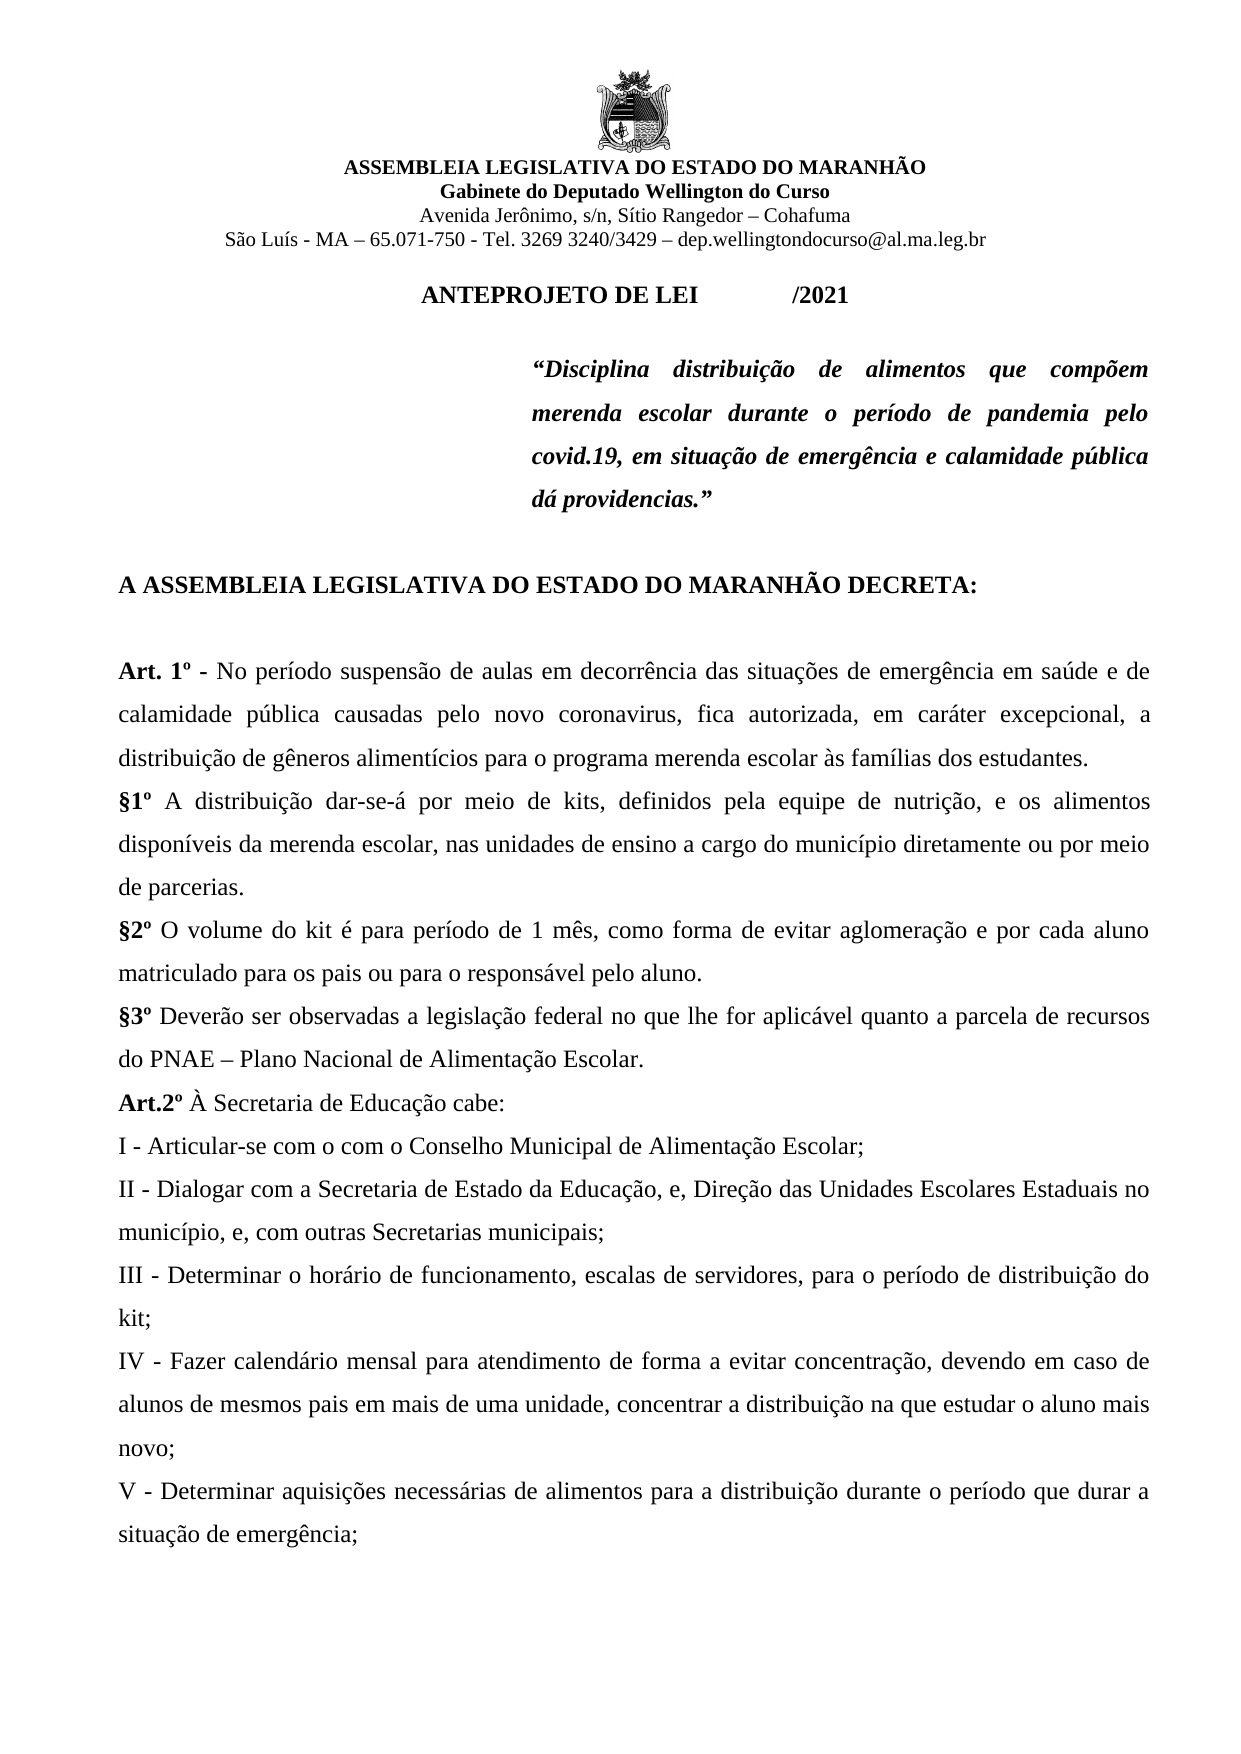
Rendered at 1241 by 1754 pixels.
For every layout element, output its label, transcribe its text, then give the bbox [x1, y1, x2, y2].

text “Disciplina distribuição de alimentos que compõem merenda escolar durante o período de pandemia pelo covid.19, em situação de emergência e calamidade pública dá providencias.” [532, 354, 1152, 513]
text IV - Fazer calendário mensal para atendimento de forma a evitar concentração, devendo em caso de alunos de mesmos pais em mais de uma unidade, concentrar a distribuição na que estudar o aluno mais novo; [118, 1346, 1152, 1461]
picture [595, 66, 674, 156]
text §1º A distribuição dar-se-á por meio de kits, definidos pela equipe de nutrição, e os alimentos disponíveis da merenda escolar, nas unidades de ensino a cargo do município diretamente ou por meio de parcerias. [118, 786, 1152, 901]
text Art. 1º - No período suspensão de aulas em decorrência das situações de emergência em saúde e de calamidade pública causadas pelo novo coronavirus, fica autorizada, em caráter excepcional, a distribuição de gêneros alimentícios para o programa merenda escolar às famílias dos estudantes. [118, 656, 1152, 771]
text III - Determinar o horário de funcionamento, escalas de servidores, para o período de distribuição do kit; [118, 1260, 1152, 1332]
text II - Dialogar com a Secretaria de Estado da Educação, e, Direção das Unidades Escolares Estaduais no município, e, com outras Secretarias municipais; [118, 1174, 1152, 1246]
text ANTEPROJETO DE LEI /2021 [118, 280, 1152, 309]
text I - Articular-se com o com o Conselho Municipal de Alimentação Escolar; [118, 1131, 1152, 1159]
text A ASSEMBLEIA LEGISLATIVA DO ESTADO DO MARANHÃO DECRETA: [118, 570, 1152, 599]
text §2º O volume do kit é para período de 1 mês, como forma de evitar aglomeração e por cada aluno matriculado para os pais ou para o responsável pelo aluno. [118, 915, 1152, 987]
text §3º Deverão ser observadas a legislação federal no que lhe for aplicável quanto a parcela de recursos do PNAE – Plano Nacional de Alimentação Escolar. [118, 1001, 1152, 1073]
text V - Determinar aquisições necessárias de alimentos para a distribuição durante o período que durar a situação de emergência; [118, 1476, 1152, 1548]
text Art.2º À Secretaria de Educação cabe: [118, 1088, 1152, 1116]
